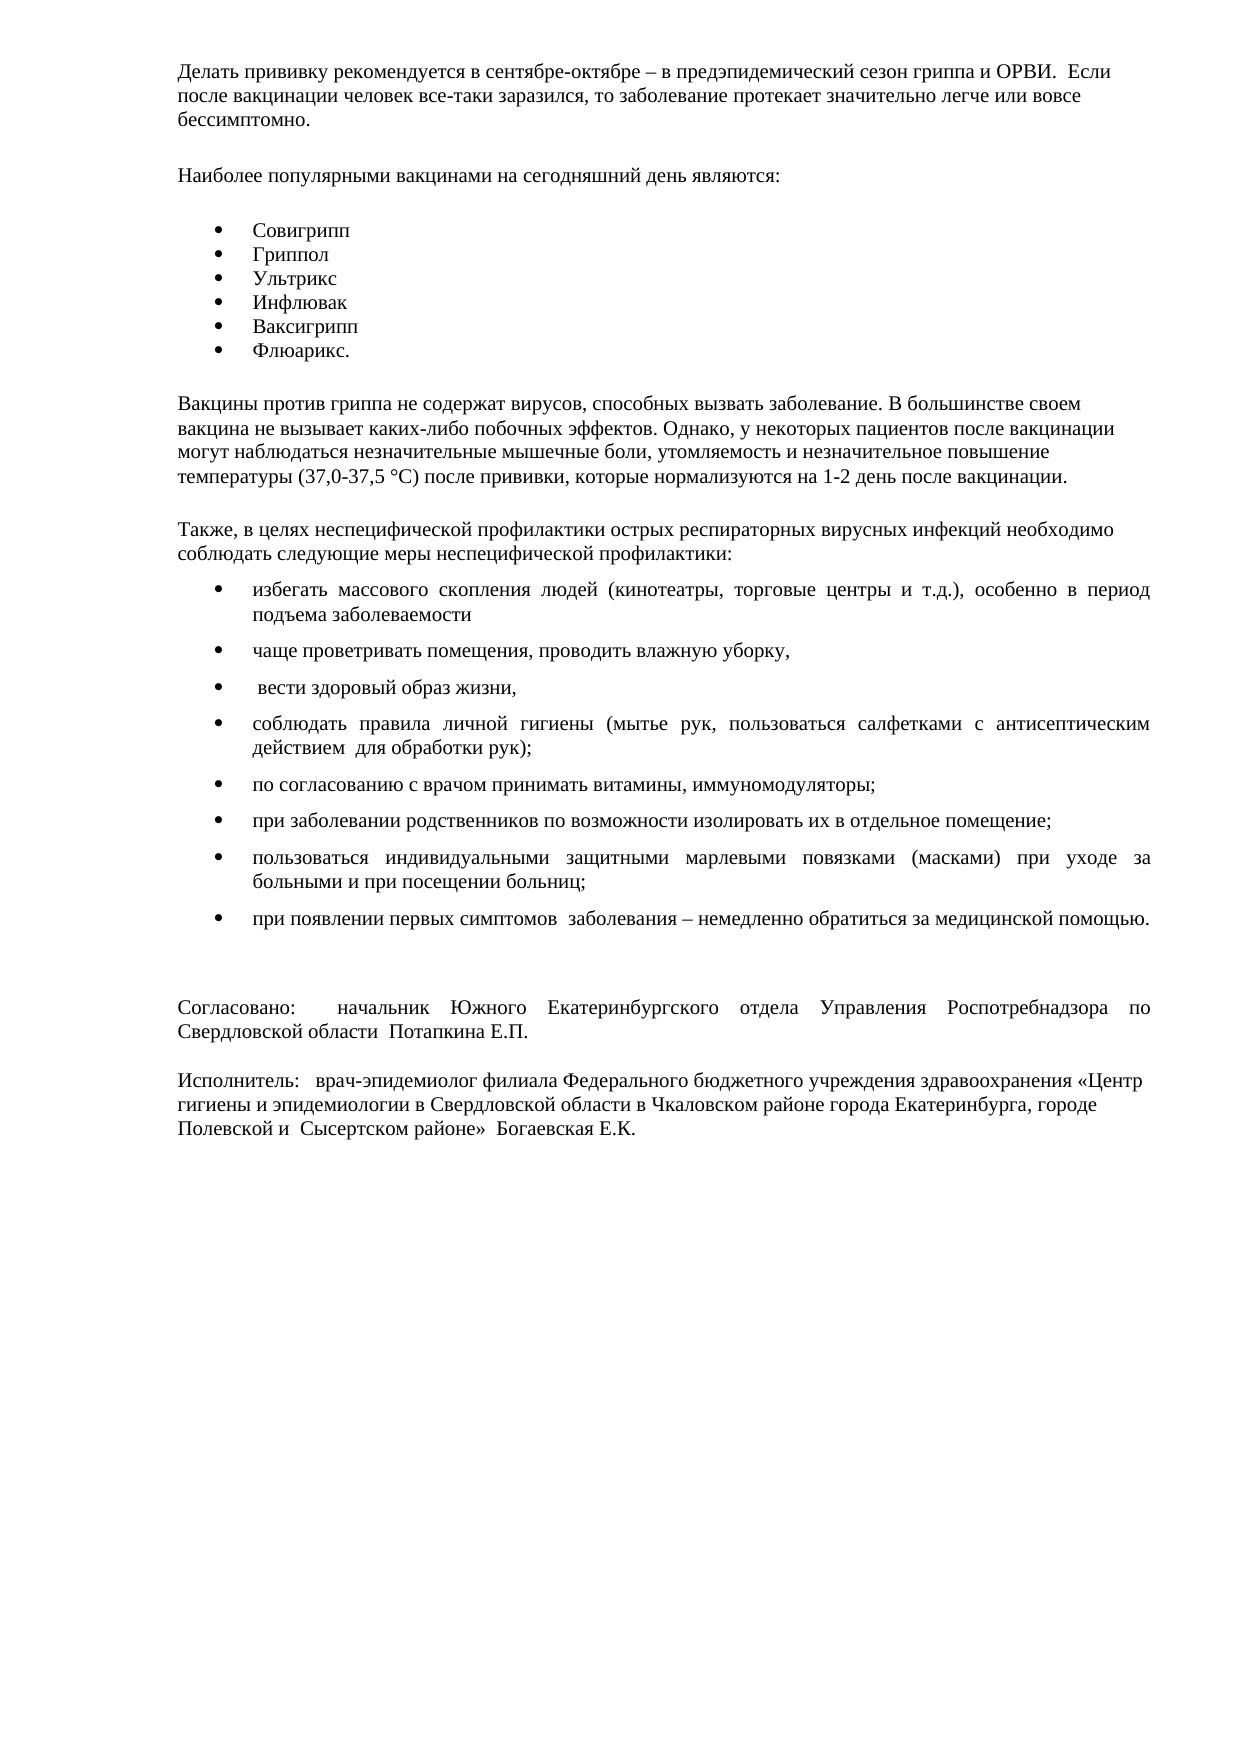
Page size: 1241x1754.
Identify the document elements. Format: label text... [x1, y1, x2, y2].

list соблюдать правила личной гигиены (мытье рук, пользоваться салфетками с антисептическим действием для обработки рук); [215, 711, 1152, 759]
list Совигрипп [215, 218, 1152, 242]
list Флюарикс. [215, 338, 1152, 362]
list вести здоровый образ жизни, [215, 674, 1152, 699]
list при появлении первых симптомов заболевания – немедленно обратиться за медицинской помощью. [215, 906, 1152, 929]
list чаще проветривать помещения, проводить влажную уборку, [215, 638, 1152, 662]
list Ваксигрипп [215, 314, 1152, 338]
list пользоваться индивидуальными защитными марлевыми повязками (масками) при уходе за больными и при посещении больниц; [215, 845, 1152, 893]
text Наиболее популярными вакцинами на сегодняшний день являются: [177, 162, 1152, 187]
text Также, в целях неспецифической профилактики острых респираторных вирусных инфекций необходимо соблюдать следующие меры неспецифической профилактики: [177, 517, 1152, 565]
text Исполнитель: врач-эпидемиолог филиала Федерального бюджетного учреждения здравоохранения «Центр гигиены и эпидемиологии в Свердловской области в Чкаловском районе города Екатеринбурга, городе Полевской и Сысертском районе» Богаевская Е.К. [177, 1067, 1152, 1140]
list Гриппол [215, 242, 1152, 266]
list Инфлювак [215, 290, 1152, 314]
list при заболевании родственников по возможности изолировать их в отдельное помещение; [215, 808, 1152, 832]
text Делать прививку рекомендуется в сентябре-октябре – в предэпидемический сезон гриппа и ОРВИ. Если после вакцинации человек все-таки заразился, то заболевание протекает значительно легче или вовсе бессимптомно. [177, 59, 1152, 131]
text Согласовано: начальник Южного Екатеринбургского отдела Управления Роспотребнадзора по Свердловской области Потапкина Е.П. [177, 995, 1152, 1043]
list избегать массового скопления людей (кинотеатры, торговые центры и т.д.), особенно в период подъема заболеваемости [215, 577, 1152, 626]
list Ультрикс [215, 266, 1152, 290]
text Вакцины против гриппа не содержат вирусов, способных вызвать заболевание. В большинстве своем вакцина не вызывает каких-либо побочных эффектов. Однако, у некоторых пациентов после вакцинации могут наблюдаться незначительные мышечные боли, утомляемость и незначительное повышение температуры (37,0-37,5 °С) после прививки, которые нормализуются на 1-2 день после вакцинации. [177, 391, 1152, 488]
list по согласованию с врачом принимать витамины, иммуномодуляторы; [215, 772, 1152, 796]
